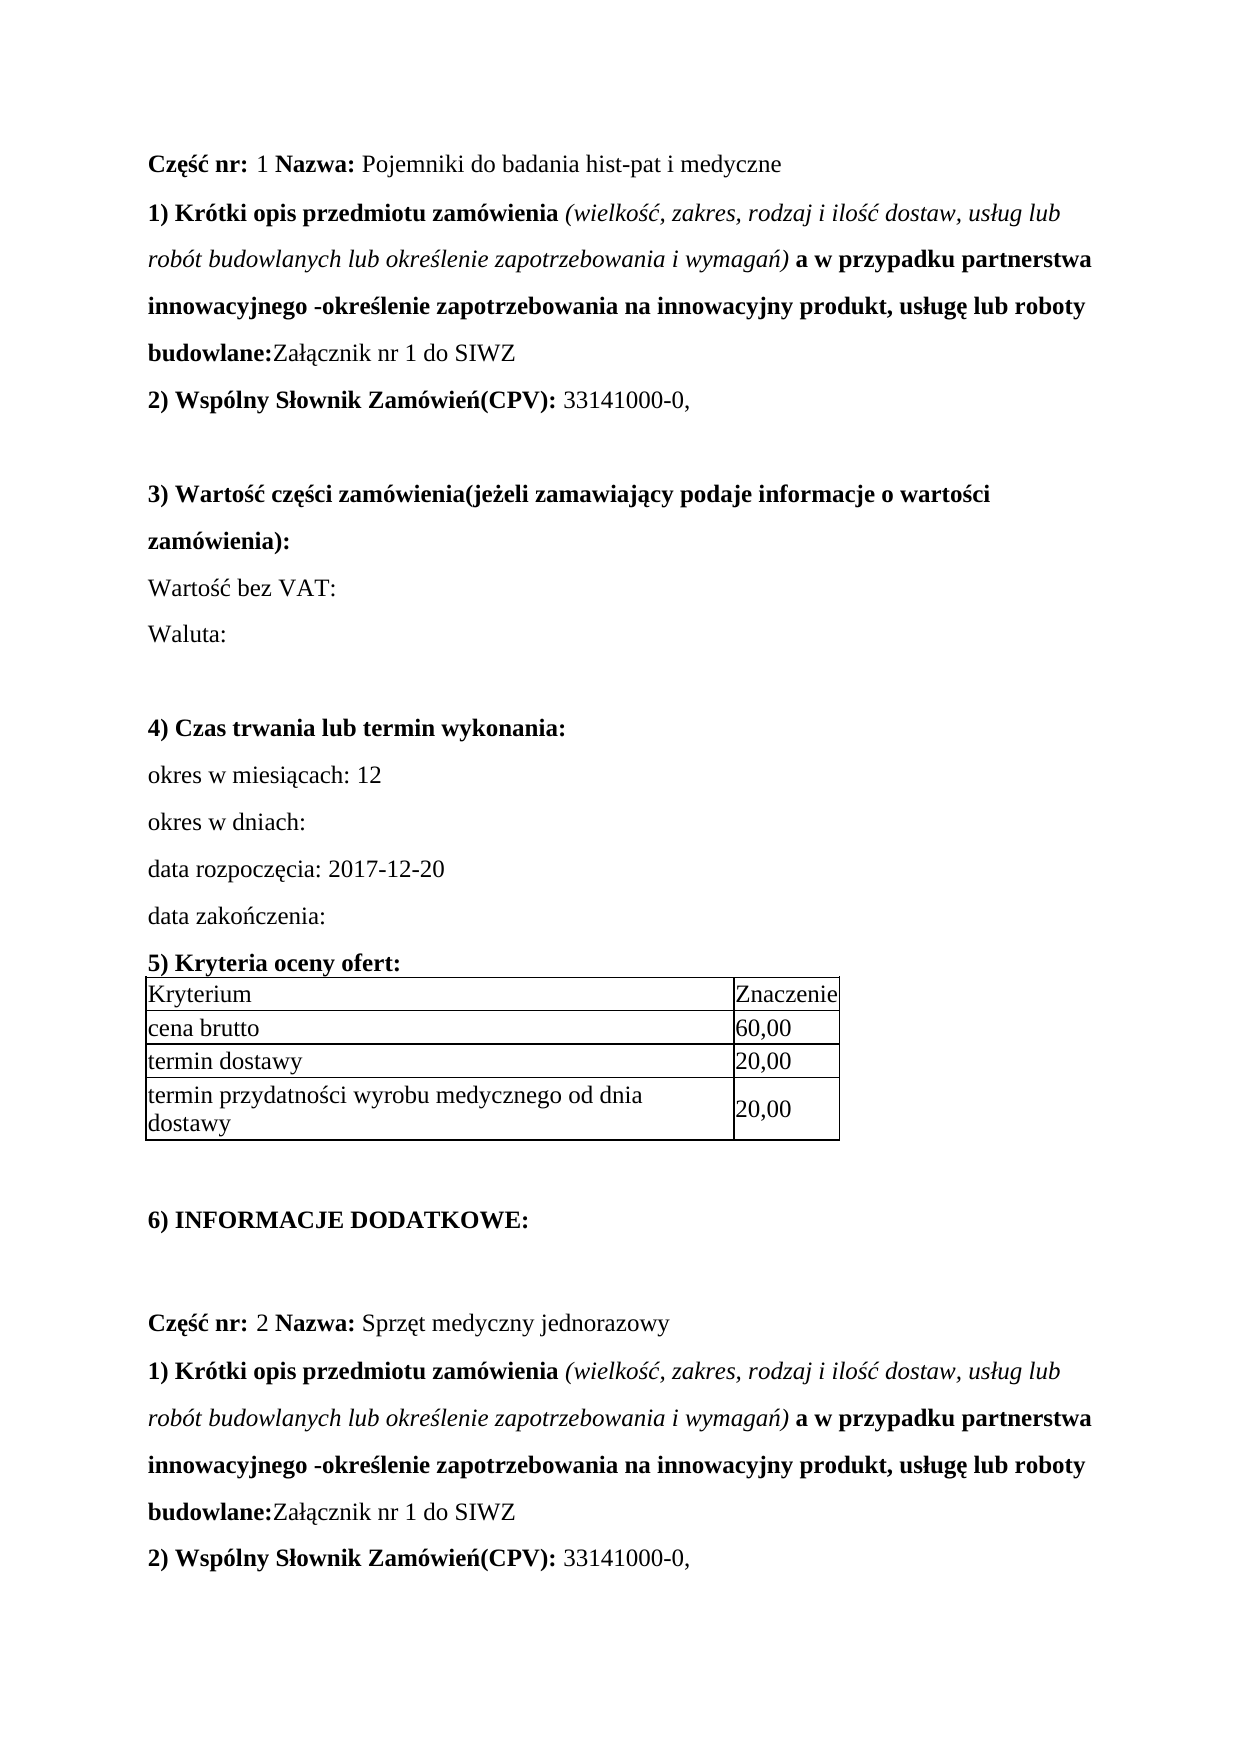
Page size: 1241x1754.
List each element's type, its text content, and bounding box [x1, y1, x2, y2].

table_header Nazwa: [273, 1306, 360, 1338]
table_header Część nr: [146, 148, 254, 179]
text 6) INFORMACJE DODATKOWE: [148, 1140, 1093, 1281]
table_header Sprzęt medyczny jednorazowy [360, 1306, 676, 1338]
table_cell 20,00 [735, 1078, 839, 1139]
table_cell termin przydatności wyrobu medycznego od dnia dostawy [147, 1078, 733, 1139]
table_cell termin dostawy [147, 1045, 733, 1077]
table_cell 20,00 [735, 1045, 839, 1077]
table_header 2 [255, 1306, 273, 1338]
text 1) Krótki opis przedmiotu zamówienia (wielkość, zakres, rodzaj i ilość dostaw, usług lub robót budowlanych lub określenie zapotrzebowania i wymagań) a w przypadku partnerstwa innowacyjnego -określenie zapotrzebowania na innowacyjny produkt, usługę lub roboty budowlane:Załącznik nr 1 do SIWZ 2) Wspólny Słownik Zamówień(CPV): 33141000-0, 3) Wartość części zamówienia(jeżeli zamawiający podaje informacje o wartości zamówienia): Wartość bez VAT: Waluta: 4) Czas trwania lub termin wykonania: okres w miesiącach: 12 okres w dniach: data rozpoczęcia: 2017-12-20 data zakończenia: 5) Kryteria oceny ofert: [148, 179, 1093, 976]
table_cell 60,00 [735, 1011, 839, 1043]
table_cell cena brutto [147, 1011, 733, 1043]
table_header Nazwa: [273, 148, 360, 179]
table_header Znaczenie [735, 978, 839, 1010]
table_header Kryterium [147, 978, 733, 1010]
table_header Część nr: [146, 1306, 254, 1338]
table_header 1 [255, 148, 273, 179]
table_header Pojemniki do badania hist-pat i medyczne [360, 148, 788, 179]
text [148, 1338, 1093, 1572]
